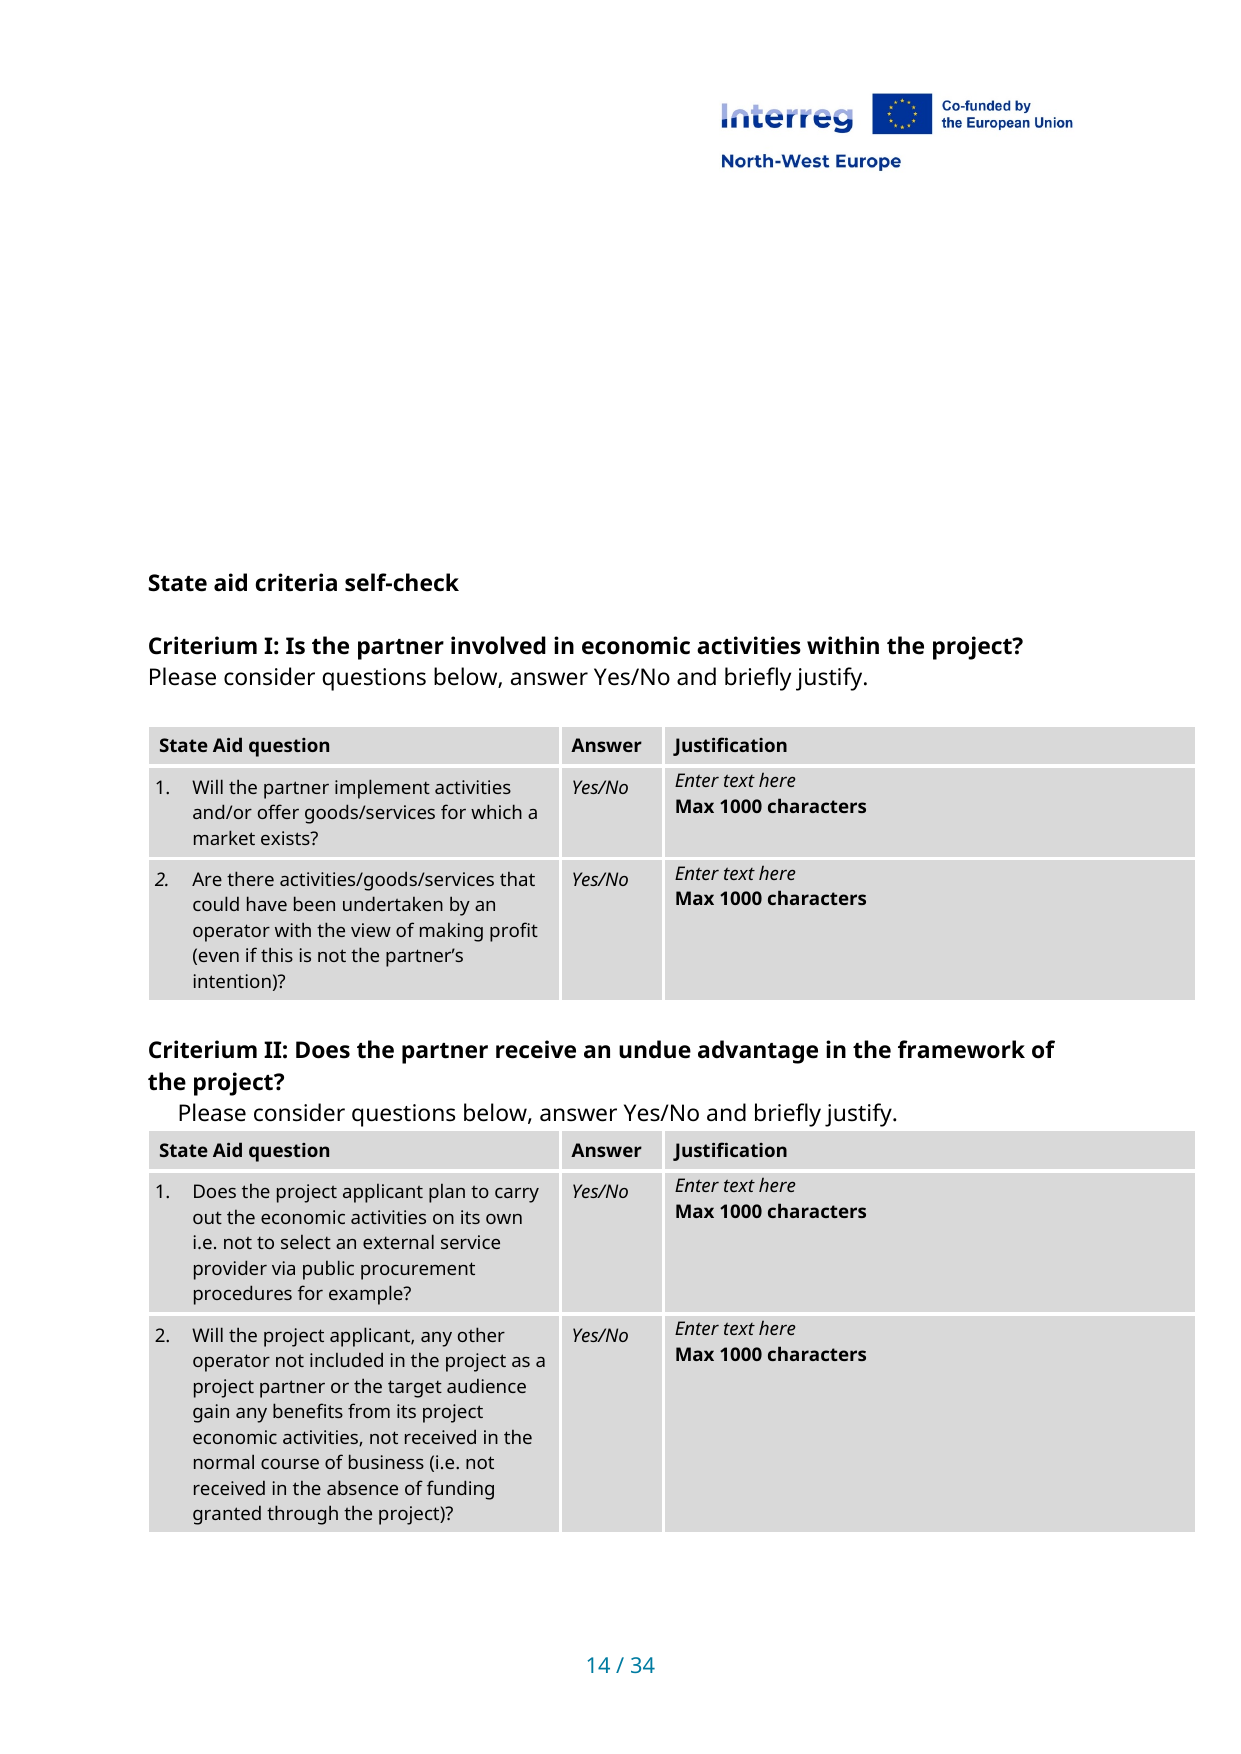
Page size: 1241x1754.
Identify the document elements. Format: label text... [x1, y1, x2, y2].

table_cell Enter text here Max 1000 characters [665, 1316, 1195, 1532]
table_cell Yes/No [562, 1316, 662, 1532]
table_header State Aid question [149, 1131, 559, 1169]
text State aid criteria self-check [148, 567, 1092, 598]
table_cell Yes/No [562, 1173, 662, 1312]
text Please consider questions below, answer Yes/No and briefly justify. [148, 661, 1092, 692]
table_cell Yes/No [562, 860, 662, 1000]
list Please consider questions below, answer Yes/No and briefly justify. [177, 1097, 1092, 1128]
text Criterium I: Is the partner involved in economic activities within the project? [148, 630, 1092, 661]
table_cell Enter text here Max 1000 characters [665, 768, 1195, 857]
table_header State Aid question [149, 727, 559, 764]
table_header Justification [665, 727, 1195, 764]
table_header Answer [562, 727, 662, 764]
table_cell Does the project applicant plan to carry out the economic activities on its own i.e. not to select an external service provider via public procurement procedures for example? [149, 1173, 559, 1312]
table_cell Enter text here Max 1000 characters [665, 1173, 1195, 1312]
table_header Answer [562, 1131, 662, 1169]
table_cell Will the partner implement activities and/or offer goods/services for which a market exists? [149, 768, 559, 857]
table_cell Will the project applicant, any other operator not included in the project as a project partner or the target audience gain any benefits from its project economic activities, not received in the normal course of business (i.e. not received in the absence of funding granted through the project)? [149, 1316, 559, 1532]
table_header Justification [665, 1131, 1195, 1169]
table_cell Are there activities/goods/services that could have been undertaken by an operator with the view of making profit (even if this is not the partner’s intention)? [149, 860, 559, 1000]
picture [701, 73, 1093, 193]
table_cell Yes/No [562, 768, 662, 857]
table_cell Enter text here Max 1000 characters [665, 860, 1195, 1000]
text Criterium II: Does the partner receive an undue advantage in the framework of the project? [148, 1034, 1092, 1097]
